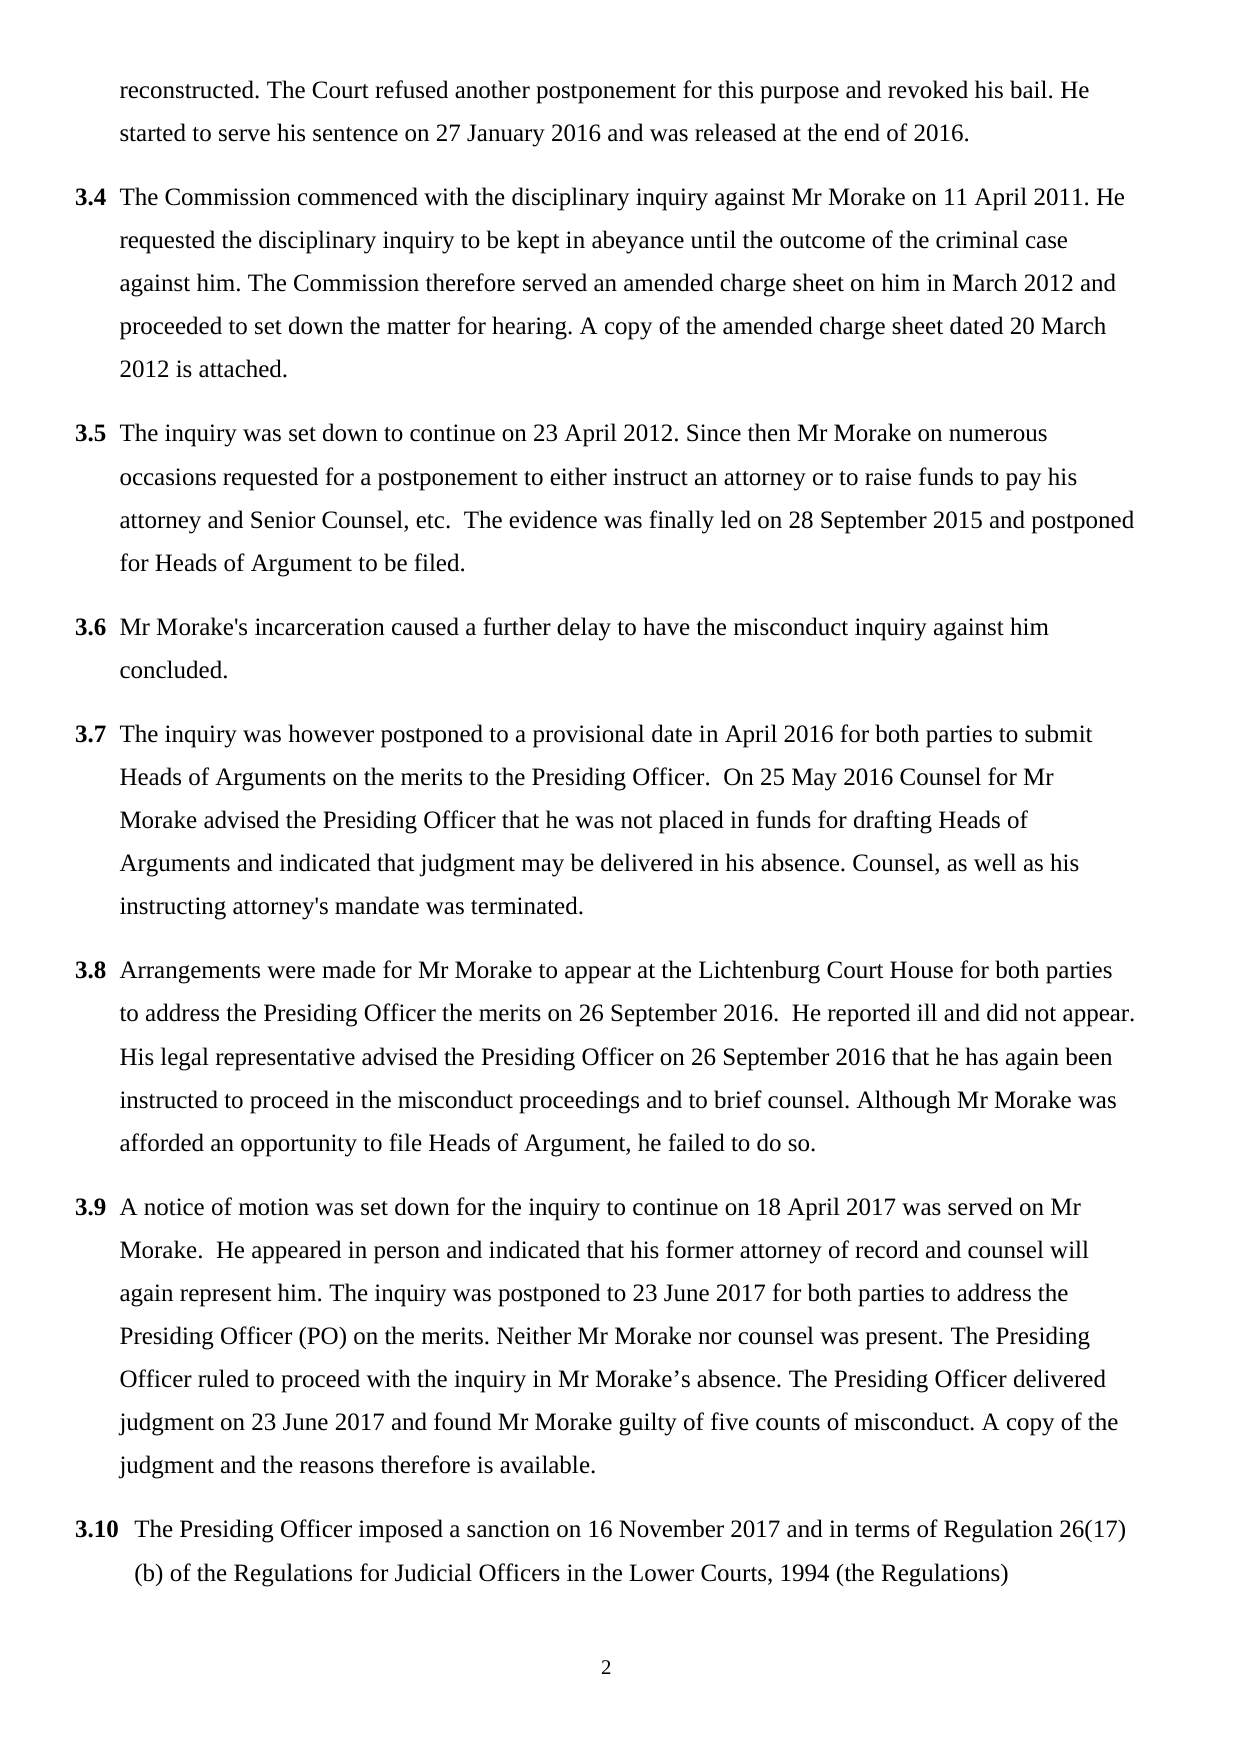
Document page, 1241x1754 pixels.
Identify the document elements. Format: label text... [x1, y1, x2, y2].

list The Commission commenced with the disciplinary inquiry against Mr Morake on 11 April 2011. He requested the disciplinary inquiry to be kept in abeyance until the outcome of the criminal case against him. The Commission therefore served an amended charge sheet on him in March 2012 and proceeded to set down the matter for hearing. A copy of the amended charge sheet dated 20 March 2012 is attached. [75, 182, 1137, 383]
list Mr Morake's incarceration caused a further delay to have the misconduct inquiry against him concluded. [75, 612, 1137, 684]
list Arrangements were made for Mr Morake to appear at the Lichtenburg Court House for both parties to address the Presiding Officer the merits on 26 September 2016. He reported ill and did not appear. His legal representative advised the Presiding Officer on 26 September 2016 that he has again been instructed to proceed in the misconduct proceedings and to brief counsel. Although Mr Morake was afforded an opportunity to file Heads of Argument, he failed to do so. [75, 955, 1137, 1157]
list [75, 75, 1137, 147]
list A notice of motion was set down for the inquiry to continue on 18 April 2017 was served on Mr Morake. He appeared in person and indicated that his former attorney of record and counsel will again represent him. The inquiry was postponed to 23 June 2017 for both parties to address the Presiding Officer (PO) on the merits. Neither Mr Morake nor counsel was present. The Presiding Officer ruled to proceed with the inquiry in Mr Morake’s absence. The Presiding Officer delivered judgment on 23 June 2017 and found Mr Morake guilty of five counts of misconduct. A copy of the judgment and the reasons therefore is available. [75, 1192, 1137, 1479]
list The inquiry was set down to continue on 23 April 2012. Since then Mr Morake on numerous occasions requested for a postponement to either instruct an attorney or to raise funds to pay his attorney and Senior Counsel, etc. The evidence was finally led on 28 September 2015 and postponed for Heads of Argument to be filed. [75, 418, 1137, 577]
list The inquiry was however postponed to a provisional date in April 2016 for both parties to submit Heads of Arguments on the merits to the Presiding Officer. On 25 May 2016 Counsel for Mr Morake advised the Presiding Officer that he was not placed in funds for drafting Heads of Arguments and indicated that judgment may be delivered in his absence. Counsel, as well as his instructing attorney's mandate was terminated. [75, 719, 1137, 920]
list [75, 1514, 1137, 1586]
